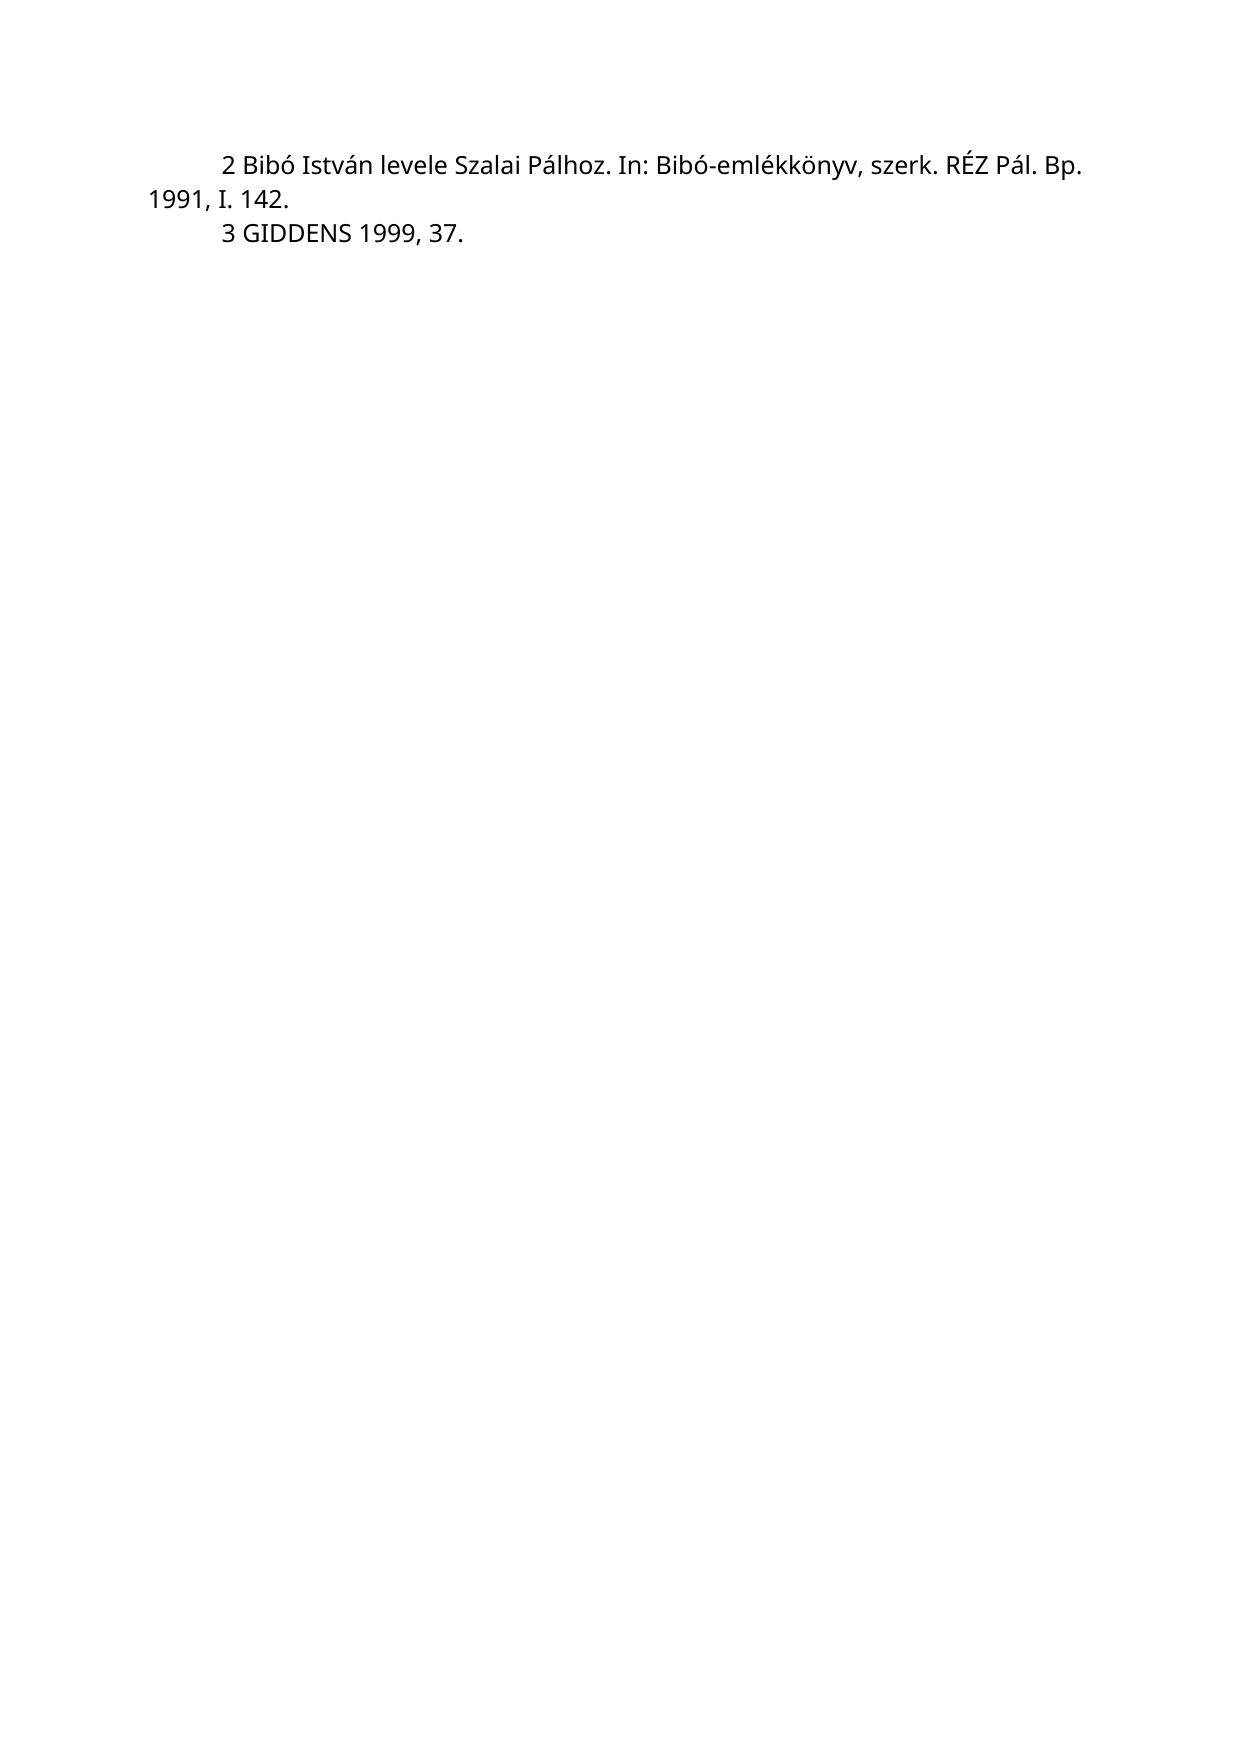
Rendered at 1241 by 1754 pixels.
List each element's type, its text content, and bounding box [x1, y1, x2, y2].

text 2 Bibó István levele Szalai Pálhoz. In: Bibó-emlékkönyv, szerk. RÉZ Pál. Bp. 1991, I. 142. [148, 148, 1093, 216]
text 3 GIDDENS 1999, 37. [148, 216, 1093, 250]
